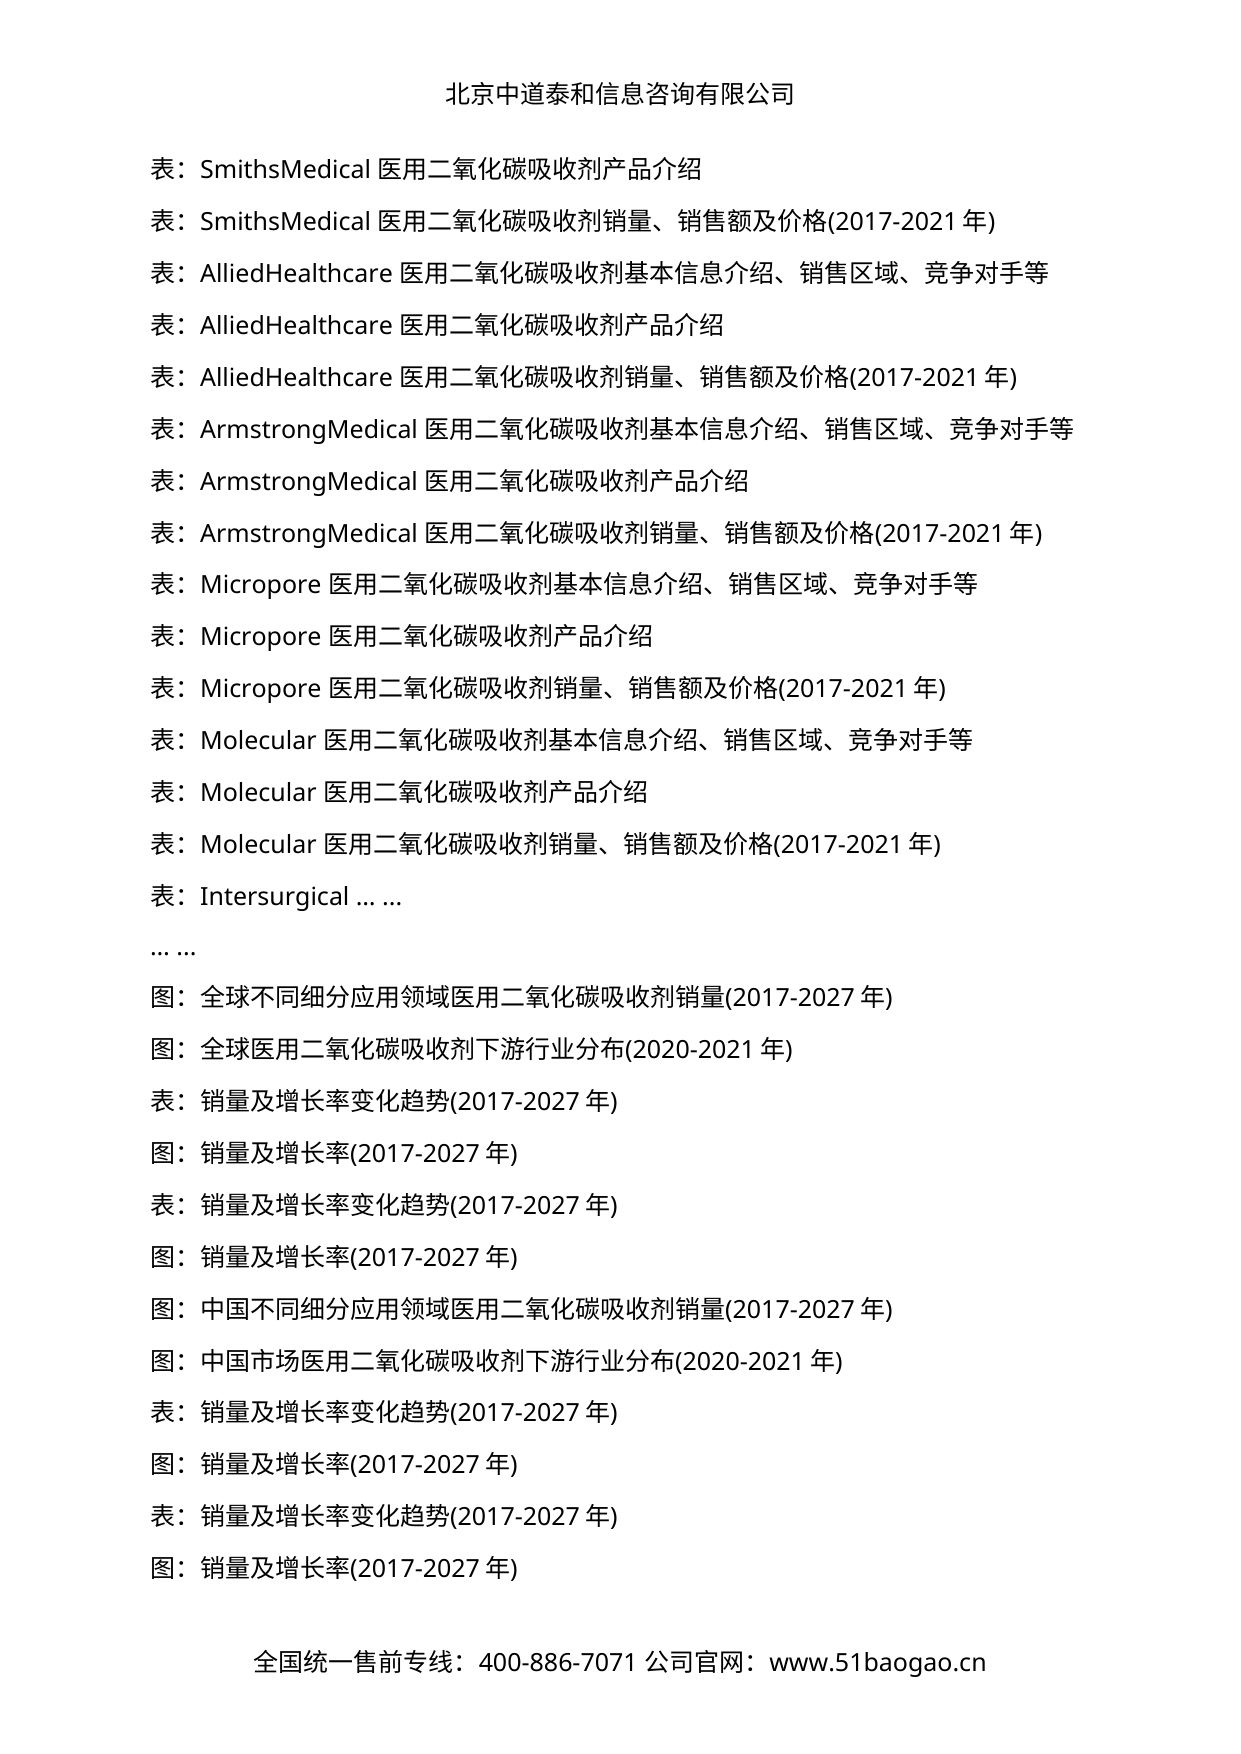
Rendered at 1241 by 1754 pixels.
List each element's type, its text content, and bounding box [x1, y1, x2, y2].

text 表：销量及增长率变化趋势(2017-2027年) [150, 1185, 1090, 1222]
text 表：SmithsMedical 医用二氧化碳吸收剂产品介绍 [150, 150, 1090, 186]
text 表：Intersurgical … ... [150, 876, 1090, 912]
text 图：销量及增长率(2017-2027年) [150, 1237, 1090, 1273]
text 表：Molecular 医用二氧化碳吸收剂产品介绍 [150, 772, 1090, 809]
text 图：中国不同细分应用领域医用二氧化碳吸收剂销量(2017-2027年) [150, 1289, 1090, 1325]
text 表：Micropore 医用二氧化碳吸收剂基本信息介绍、销售区域、竞争对手等 [150, 565, 1090, 601]
text 图：全球不同细分应用领域医用二氧化碳吸收剂销量(2017-2027年) [150, 978, 1090, 1014]
text 表：AlliedHealthcare 医用二氧化碳吸收剂销量、销售额及价格(2017-2021年) [150, 357, 1090, 394]
text 表：Micropore 医用二氧化碳吸收剂销量、销售额及价格(2017-2021年) [150, 669, 1090, 705]
text 表：销量及增长率变化趋势(2017-2027年) [150, 1393, 1090, 1429]
text 表：销量及增长率变化趋势(2017-2027年) [150, 1082, 1090, 1118]
text 表：ArmstrongMedical 医用二氧化碳吸收剂产品介绍 [150, 461, 1090, 497]
text 表：ArmstrongMedical 医用二氧化碳吸收剂销量、销售额及价格(2017-2021年) [150, 513, 1090, 549]
text 表：销量及增长率变化趋势(2017-2027年) [150, 1497, 1090, 1533]
text 表：AlliedHealthcare 医用二氧化碳吸收剂产品介绍 [150, 306, 1090, 342]
text 表：Molecular 医用二氧化碳吸收剂基本信息介绍、销售区域、竞争对手等 [150, 721, 1090, 757]
text 图：销量及增长率(2017-2027年) [150, 1133, 1090, 1170]
text 表：Molecular 医用二氧化碳吸收剂销量、销售额及价格(2017-2021年) [150, 824, 1090, 861]
text 表：SmithsMedical 医用二氧化碳吸收剂销量、销售额及价格(2017-2021年) [150, 202, 1090, 238]
text 图：销量及增长率(2017-2027年) [150, 1548, 1090, 1585]
text 图：全球医用二氧化碳吸收剂下游行业分布(2020-2021年) [150, 1030, 1090, 1066]
text 表：AlliedHealthcare 医用二氧化碳吸收剂基本信息介绍、销售区域、竞争对手等 [150, 254, 1090, 290]
text 图：中国市场医用二氧化碳吸收剂下游行业分布(2020-2021年) [150, 1341, 1090, 1377]
text 图：销量及增长率(2017-2027年) [150, 1445, 1090, 1481]
text 表：ArmstrongMedical 医用二氧化碳吸收剂基本信息介绍、销售区域、竞争对手等 [150, 409, 1090, 446]
text … ... [150, 928, 1090, 962]
text 表：Micropore 医用二氧化碳吸收剂产品介绍 [150, 617, 1090, 653]
